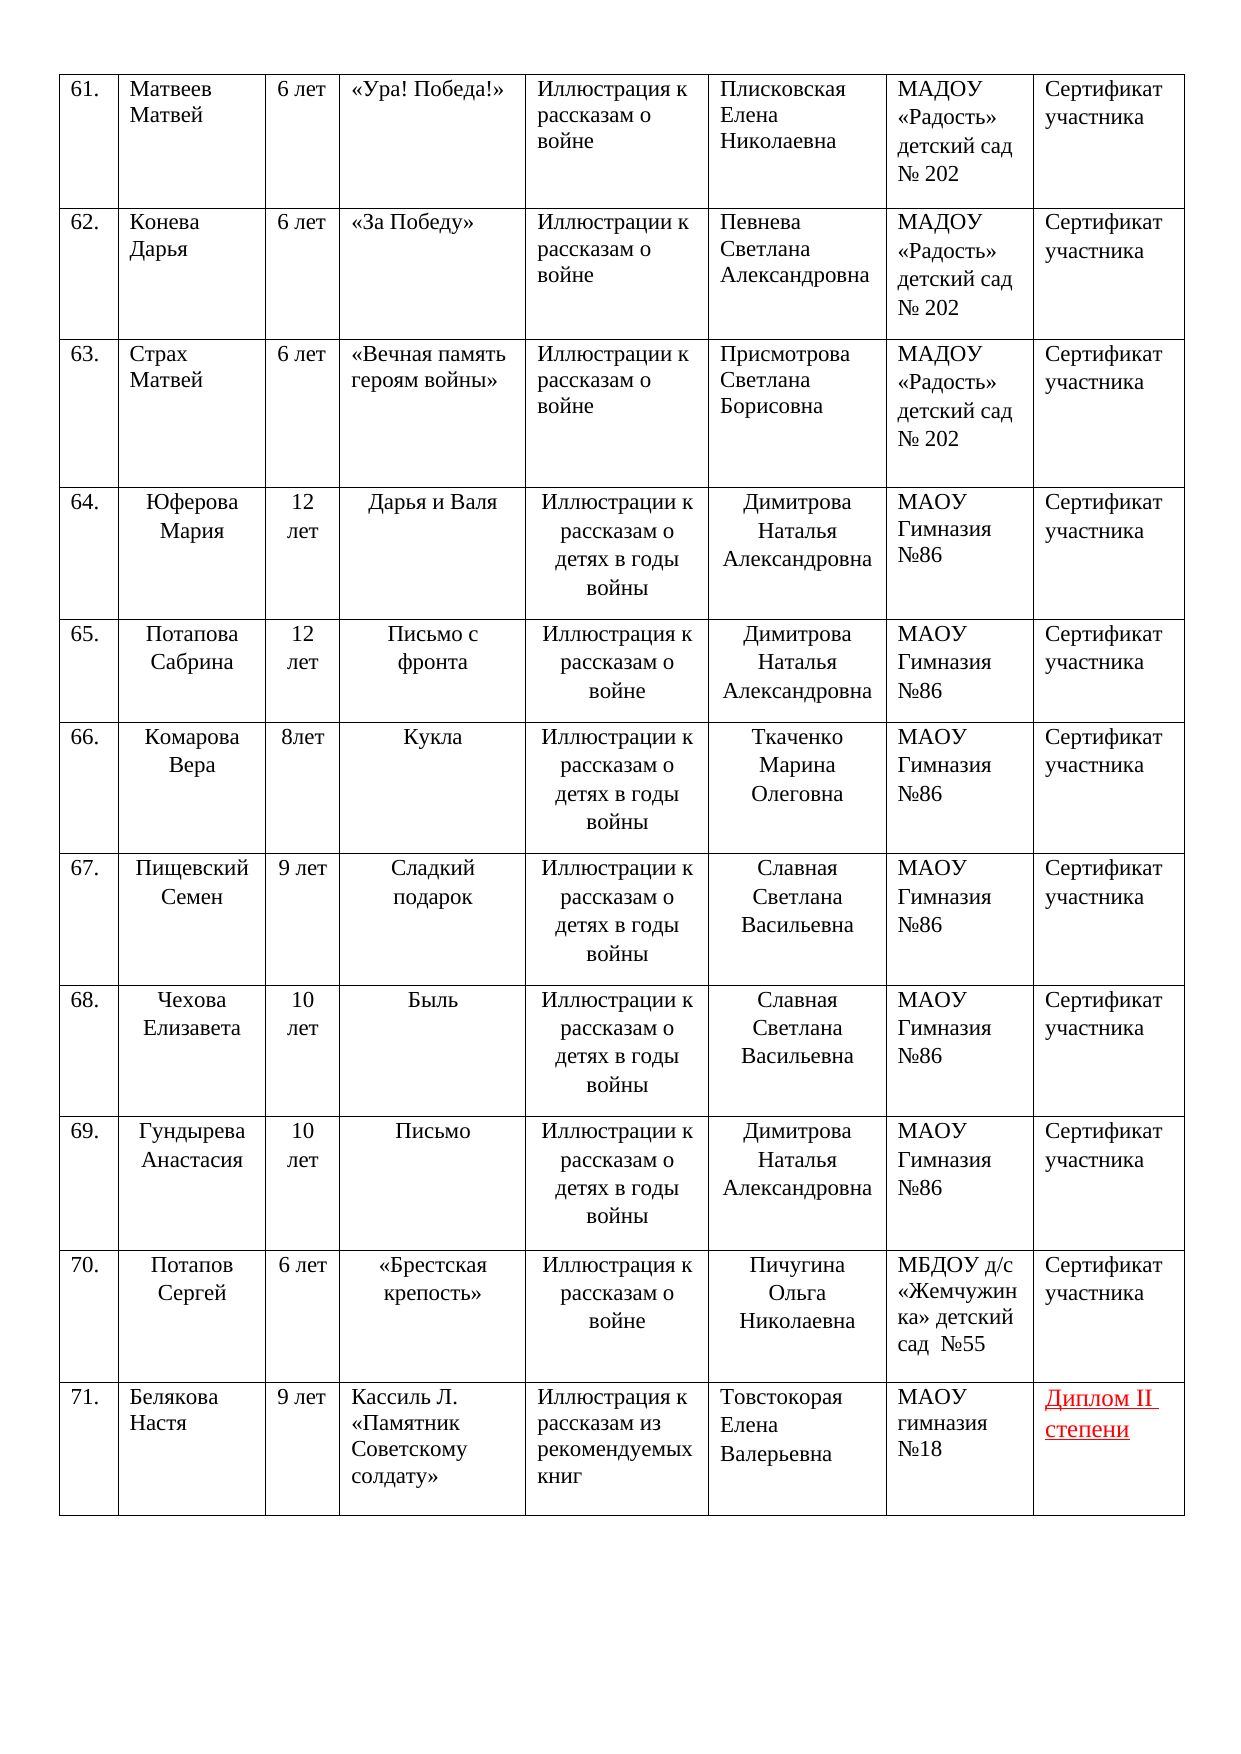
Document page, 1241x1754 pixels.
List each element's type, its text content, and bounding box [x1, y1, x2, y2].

table_cell 12 лет [266, 620, 339, 722]
table_cell Комарова Вера [119, 723, 265, 853]
table_cell Иллюстрации к рассказам о детях в годы войны [526, 986, 708, 1116]
table_cell «Брестская крепость» [340, 1251, 525, 1382]
table_cell 61. [60, 75, 118, 207]
table_cell МАОУ Гимназия №86 [887, 488, 1033, 619]
table_cell МАОУ Гимназия №86 [887, 620, 1033, 722]
table_cell МАДОУ «Радость» детский сад № 202 [887, 340, 1033, 487]
table_cell Димитрова Наталья Александровна [709, 1117, 886, 1250]
table_cell 69. [60, 1117, 118, 1250]
table_cell 6 лет [266, 209, 339, 339]
table_cell Иллюстрации к рассказам о детях в годы войны [526, 723, 708, 853]
table_cell «Вечная память героям войны» [340, 340, 525, 487]
table_cell 65. [60, 620, 118, 722]
table_cell 64. [60, 488, 118, 619]
table_cell 70. [60, 1251, 118, 1382]
table_cell «За Победу» [340, 209, 525, 339]
table_cell Страх Матвей [119, 340, 265, 487]
table_cell Димитрова Наталья Александровна [709, 620, 886, 722]
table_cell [709, 1383, 886, 1514]
table_cell МАОУ Гимназия №86 [887, 854, 1033, 985]
table_cell 9 лет [266, 854, 339, 985]
table_cell 6 лет [266, 1251, 339, 1382]
table_cell Кукла [340, 723, 525, 853]
table_cell Белякова Настя [119, 1383, 265, 1514]
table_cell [887, 75, 1033, 207]
table_cell 6 лет [266, 75, 339, 207]
table_cell Сертификат участника [1034, 340, 1184, 487]
table_cell Пищевский Семен [119, 854, 265, 985]
table_cell Певнева Светлана Александровна [709, 209, 886, 339]
table_cell Сертификат участника [1034, 1251, 1184, 1382]
table_cell Сертификат участника [1034, 986, 1184, 1116]
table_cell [526, 75, 708, 207]
table_cell Письмо с фронта [340, 620, 525, 722]
table_cell МАОУ Гимназия №86 [887, 723, 1033, 853]
table_cell 10 лет [266, 1117, 339, 1250]
table_cell Письмо [340, 1117, 525, 1250]
table_cell Кассиль Л. «Памятник Советскому солдату» [340, 1383, 525, 1514]
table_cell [1034, 75, 1184, 207]
table_cell Иллюстрация к рассказам о войне [526, 620, 708, 722]
table_cell Славная Светлана Васильевна [709, 986, 886, 1116]
table_cell Матвеев Матвей [119, 75, 265, 207]
table_cell МАОУ гимназия №18 [887, 1383, 1033, 1514]
table_cell 10 лет [266, 986, 339, 1116]
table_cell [526, 1383, 708, 1514]
table_cell 6 лет [266, 340, 339, 487]
table_cell Диплом II степени [1034, 1383, 1184, 1514]
table_cell Сертификат участника [1034, 209, 1184, 339]
table_cell Дарья и Валя [340, 488, 525, 619]
table_cell Сертификат участника [1034, 620, 1184, 722]
table_cell Славная Светлана Васильевна [709, 854, 886, 985]
table_cell Сертификат участника [1034, 723, 1184, 853]
table_cell Ткаченко Марина Олеговна [709, 723, 886, 853]
table_cell Димитрова Наталья Александровна [709, 488, 886, 619]
table_cell 12 лет [266, 488, 339, 619]
table_cell Потапова Сабрина [119, 620, 265, 722]
table_cell МБДОУ д/с «Жемчужинка» детский сад №55 [887, 1251, 1033, 1382]
table_cell Плисковская Елена Николаевна [709, 75, 886, 207]
table_cell Юферова Мария [119, 488, 265, 619]
table_cell Пичугина Ольга Николаевна [709, 1251, 886, 1382]
table_cell 63. [60, 340, 118, 487]
table_cell Сладкий подарок [340, 854, 525, 985]
table_cell Иллюстрации к рассказам о детях в годы войны [526, 1117, 708, 1250]
table_cell Гундырева Анастасия [119, 1117, 265, 1250]
table_cell Иллюстрации к рассказам о детях в годы войны [526, 854, 708, 985]
table_cell 66. [60, 723, 118, 853]
table_cell 71. [60, 1383, 118, 1514]
table_cell Конева Дарья [119, 209, 265, 339]
table_cell Сертификат участника [1034, 854, 1184, 985]
table_cell Иллюстрации к рассказам о войне [526, 209, 708, 339]
table_cell 62. [60, 209, 118, 339]
table_cell Потапов Сергей [119, 1251, 265, 1382]
table_cell Сертификат участника [1034, 1117, 1184, 1250]
table_cell «Ура! Победа!» [340, 75, 525, 207]
table_cell МАОУ Гимназия №86 [887, 1117, 1033, 1250]
table_cell МАОУ Гимназия №86 [887, 986, 1033, 1116]
table_cell Сертификат участника [1034, 488, 1184, 619]
table_cell 8лет [266, 723, 339, 853]
table_cell Чехова Елизавета [119, 986, 265, 1116]
table_cell Присмотрова Светлана Борисовна [709, 340, 886, 487]
table_cell МАДОУ «Радость» детский сад № 202 [887, 209, 1033, 339]
table_cell Иллюстрации к рассказам о детях в годы войны [526, 488, 708, 619]
table_cell Иллюстрации к рассказам о войне [526, 340, 708, 487]
table_cell 9 лет [266, 1383, 339, 1514]
table_cell 67. [60, 854, 118, 985]
table_cell Быль [340, 986, 525, 1116]
table_cell 68. [60, 986, 118, 1116]
table_cell Иллюстрация к рассказам о войне [526, 1251, 708, 1382]
